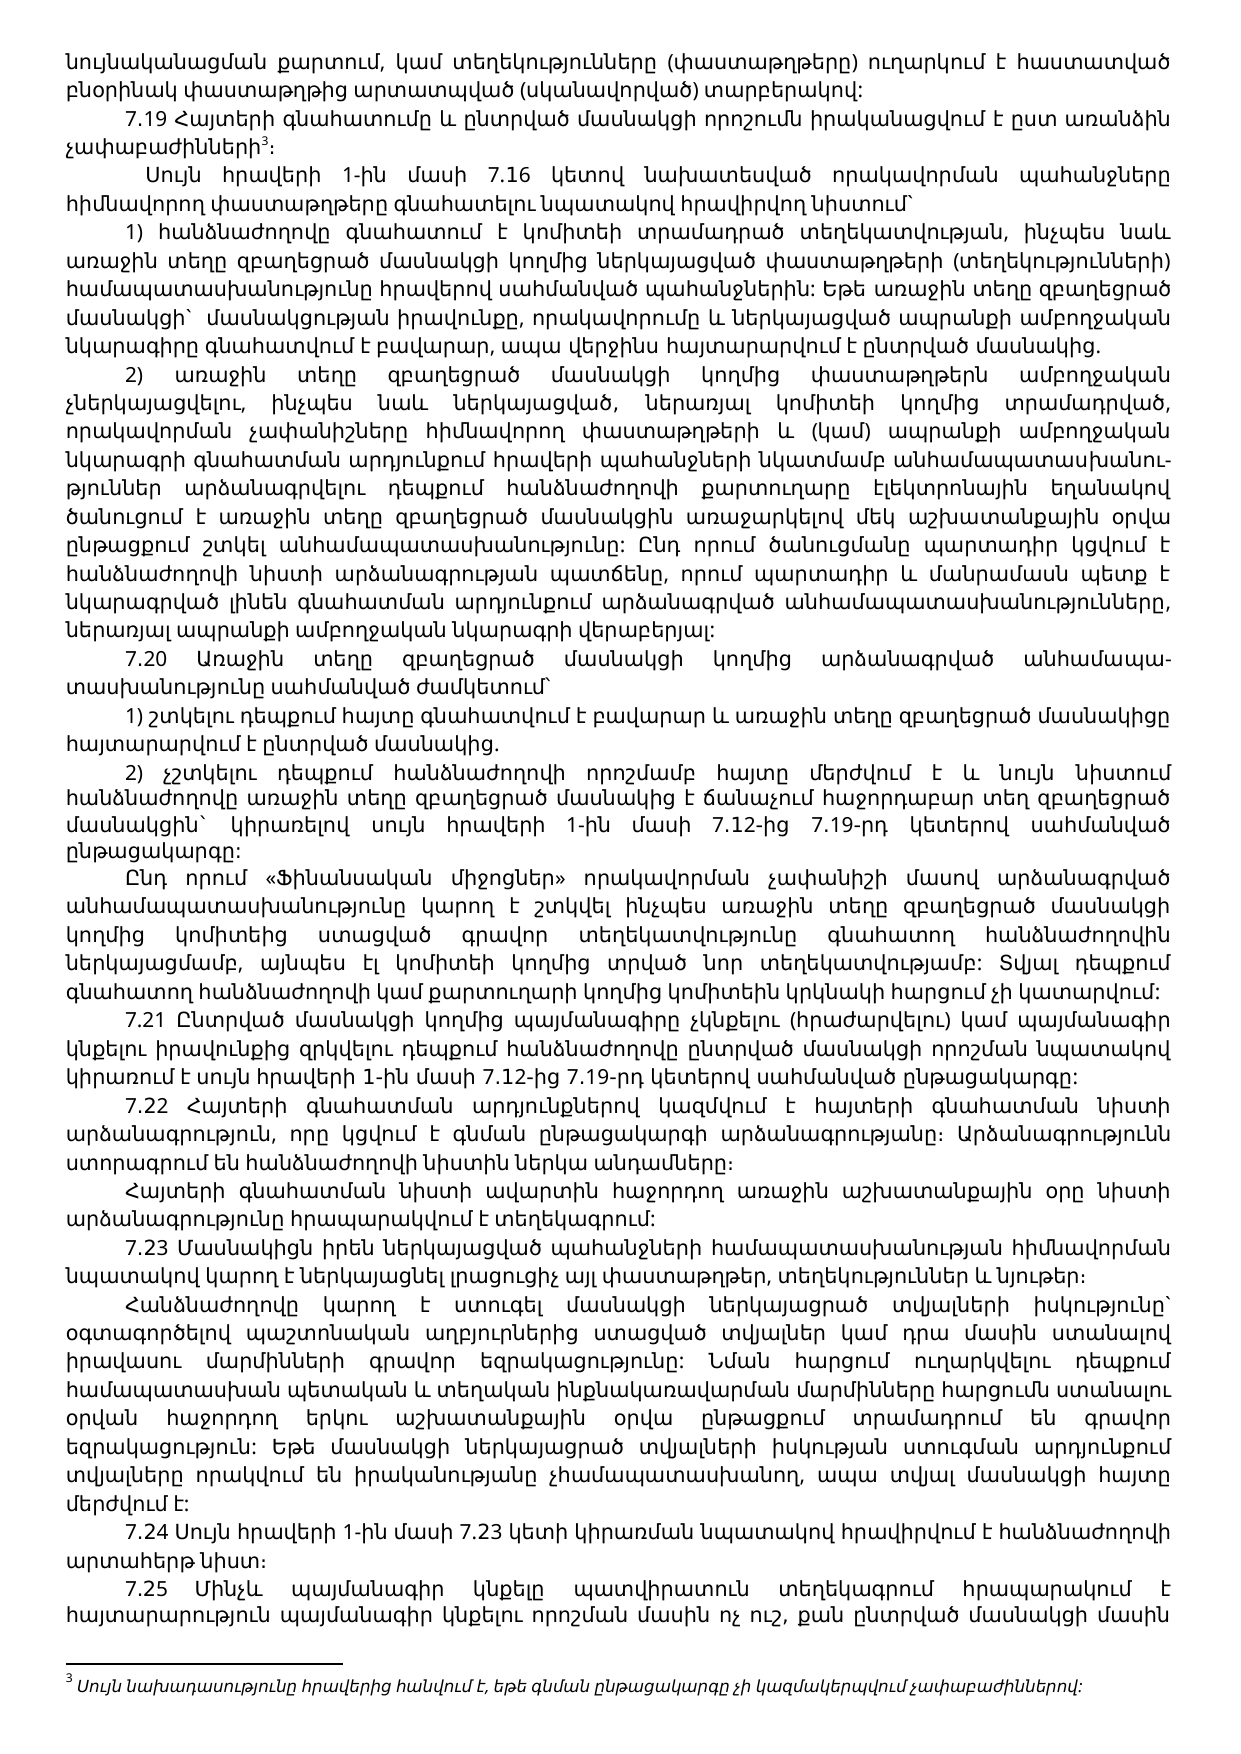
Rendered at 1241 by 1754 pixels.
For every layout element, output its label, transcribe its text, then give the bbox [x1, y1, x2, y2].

text Հանձնաժողովը կարող է ստուգել մասնակցի ներկայացրած տվյալների իսկությունը` օգտագործելով պաշտոնական աղբյուրներից ստացված տվյալներ կամ դրա մասին ստանալով իրավասու մարմինների գրավոր եզրակացությունը: Նման հարցում ուղարկվելու դեպքում համապատասխան պետական և տեղական ինքնակառավարման մարմինները հարցումն ստանալու օրվան հաջորդող երկու աշխատանքային օրվա ընթացքում տրամադրում են գրավոր եզրակացություն: Եթե մասնակցի ներկայացրած տվյալների իսկության ստուգման արդյունքում տվյալները որակվում են իրականությանը չհամապատասխանող, ապա տվյալ մասնակցի հայտը մերժվում է: [66, 1290, 1171, 1517]
text 1) հանձնաժողովը գնահատում է կոմիտեի տրամադրած տեղեկատվության, ինչպես նաև առաջին տեղը զբաղեցրած մասնակցի կողմից ներկայացված փաստաթղթերի (տեղեկությունների) համապատասխանությունը հրավերով սահմանված պահանջներին: Եթե առաջին տեղը զբաղեցրած մասնակցի` մասնակցության իրավունքը, որակավորումը և ներկայացված ապրանքի ամբողջական նկարագիրը գնահատվում է բավարար, ապա վերջինս հայտարարվում է ընտրված մասնակից. [66, 217, 1171, 360]
text 2) առաջին տեղը զբաղեցրած մասնակցի կողմից փաստաթղթերն ամբողջական չներկայացվելու, ինչպես նաև ներկայացված, ներառյալ կոմիտեի կողմից տրամադրված, որակավորման չափանիշները հիմնավորող փաստաթղթերի և (կամ) ապրանքի ամբողջական նկարագրի գնահատման արդյունքում հրավերի պահանջների նկատմամբ անհամապատասխանություններ արձանագրվելու դեպքում հանձնաժողովի քարտուղարը էլեկտրոնային եղանակով ծանուցում է առաջին տեղը զբաղեցրած մասնակցին առաջարկելով մեկ աշխատանքային օրվա ընթացքում շտկել անհամապատասխանությունը: Ընդ որում ծանուցմանը պարտադիր կցվում է հանձնաժողովի նիստի արձանագրության պատճենը, որում պարտադիր և մանրամասն պետք է նկարագրված լինեն գնահատման արդյունքում արձանագրված անհամապատասխանությունները, ներառյալ ապրանքի ամբողջական նկարագրի վերաբերյալ: [66, 360, 1171, 644]
text 7.23 Մասնակիցն իրեն ներկայացված պահանջների համապատասխանության հիմնավորման նպատակով կարող է ներկայացնել լրացուցիչ այլ փաստաթղթեր, տեղեկություններ և նյութեր։ [66, 1233, 1171, 1290]
text Հայտերի գնահատման նիստի ավարտին հաջորդող առաջին աշխատանքային օրը նիստի արձանագրությունը հրապարակվում է տեղեկագրում: [66, 1176, 1171, 1233]
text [66, 1574, 1171, 1627]
text Սույն հրավերի 1-ին մասի 7.16 կետով նախատեսված որակավորման պահանջները հիմնավորող փաստաթղթերը գնահատելու նպատակով հրավիրվող նիստում` [66, 161, 1171, 217]
text 7.20 Առաջին տեղը զբաղեցրած մասնակցի կողմից արձանագրված անհամապատասխանությունը սահմանված ժամկետում՝ [66, 644, 1171, 701]
text 7.24 Սույն հրավերի 1-ին մասի 7.23 կետի կիրառման նպատակով հրավիրվում է հանձնաժողովի արտահերթ նիստ։ [66, 1517, 1171, 1574]
text 1) շտկելու դեպքում հայտը գնահատվում է բավարար և առաջին տեղը զբաղեցրած մասնակիցը հայտարարվում է ընտրված մասնակից. [66, 701, 1171, 758]
text 7.19 Հայտերի գնահատումը և ընտրված մասնակցի որոշումն իրականացվում է ըստ առանձին չափաբաժինների։ [66, 104, 1171, 161]
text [66, 47, 1171, 104]
text 2) չշտկելու դեպքում հանձնաժողովի որոշմամբ հայտը մերժվում է և նույն նիստում հանձնաժողովը առաջին տեղը զբաղեցրած մասնակից է ճանաչում հաջորդաբար տեղ զբաղեցրած մասնակցին` կիրառելով սույն հրավերի 1-ին մասի 7.12-ից 7.19-րդ կետերով սահմանված ընթացակարգը: [66, 758, 1171, 863]
text 7.21 Ընտրված մասնակցի կողմից պայմանագիրը չկնքելու (հրաժարվելու) կամ պայմանագիր կնքելու իրավունքից զրկվելու դեպքում հանձնաժողովը ընտրված մասնակցի որոշման նպատակով կիրառում է սույն հրավերի 1-ին մասի 7.12-ից 7.19-րդ կետերով սահմանված ընթացակարգը: [66, 1005, 1171, 1091]
text 7.22 Հայտերի գնահատման արդյունքներով կազմվում է հայտերի գնահատման նիստի արձանագրություն, որը կցվում է գնման ընթացակարգի արձանագրությանը։ Արձանագրությունն ստորագրում են հանձնաժողովի նիստին ներկա անդամները։ [66, 1091, 1171, 1176]
text Ընդ որում «Ֆինանսական միջոցներ» որակավորման չափանիշի մասով արձանագրված անհամապատասխանությունը կարող է շտկվել ինչպես առաջին տեղը զբաղեցրած մասնակցի կողմից կոմիտեից ստացված գրավոր տեղեկատվությունը գնահատող հանձնաժողովին ներկայացմամբ, այնպես էլ կոմիտեի կողմից տրված նոր տեղեկատվությամբ: Տվյալ դեպքում գնահատող հանձնաժողովի կամ քարտուղարի կողմից կոմիտեին կրկնակի հարցում չի կատարվում: [66, 863, 1171, 1005]
